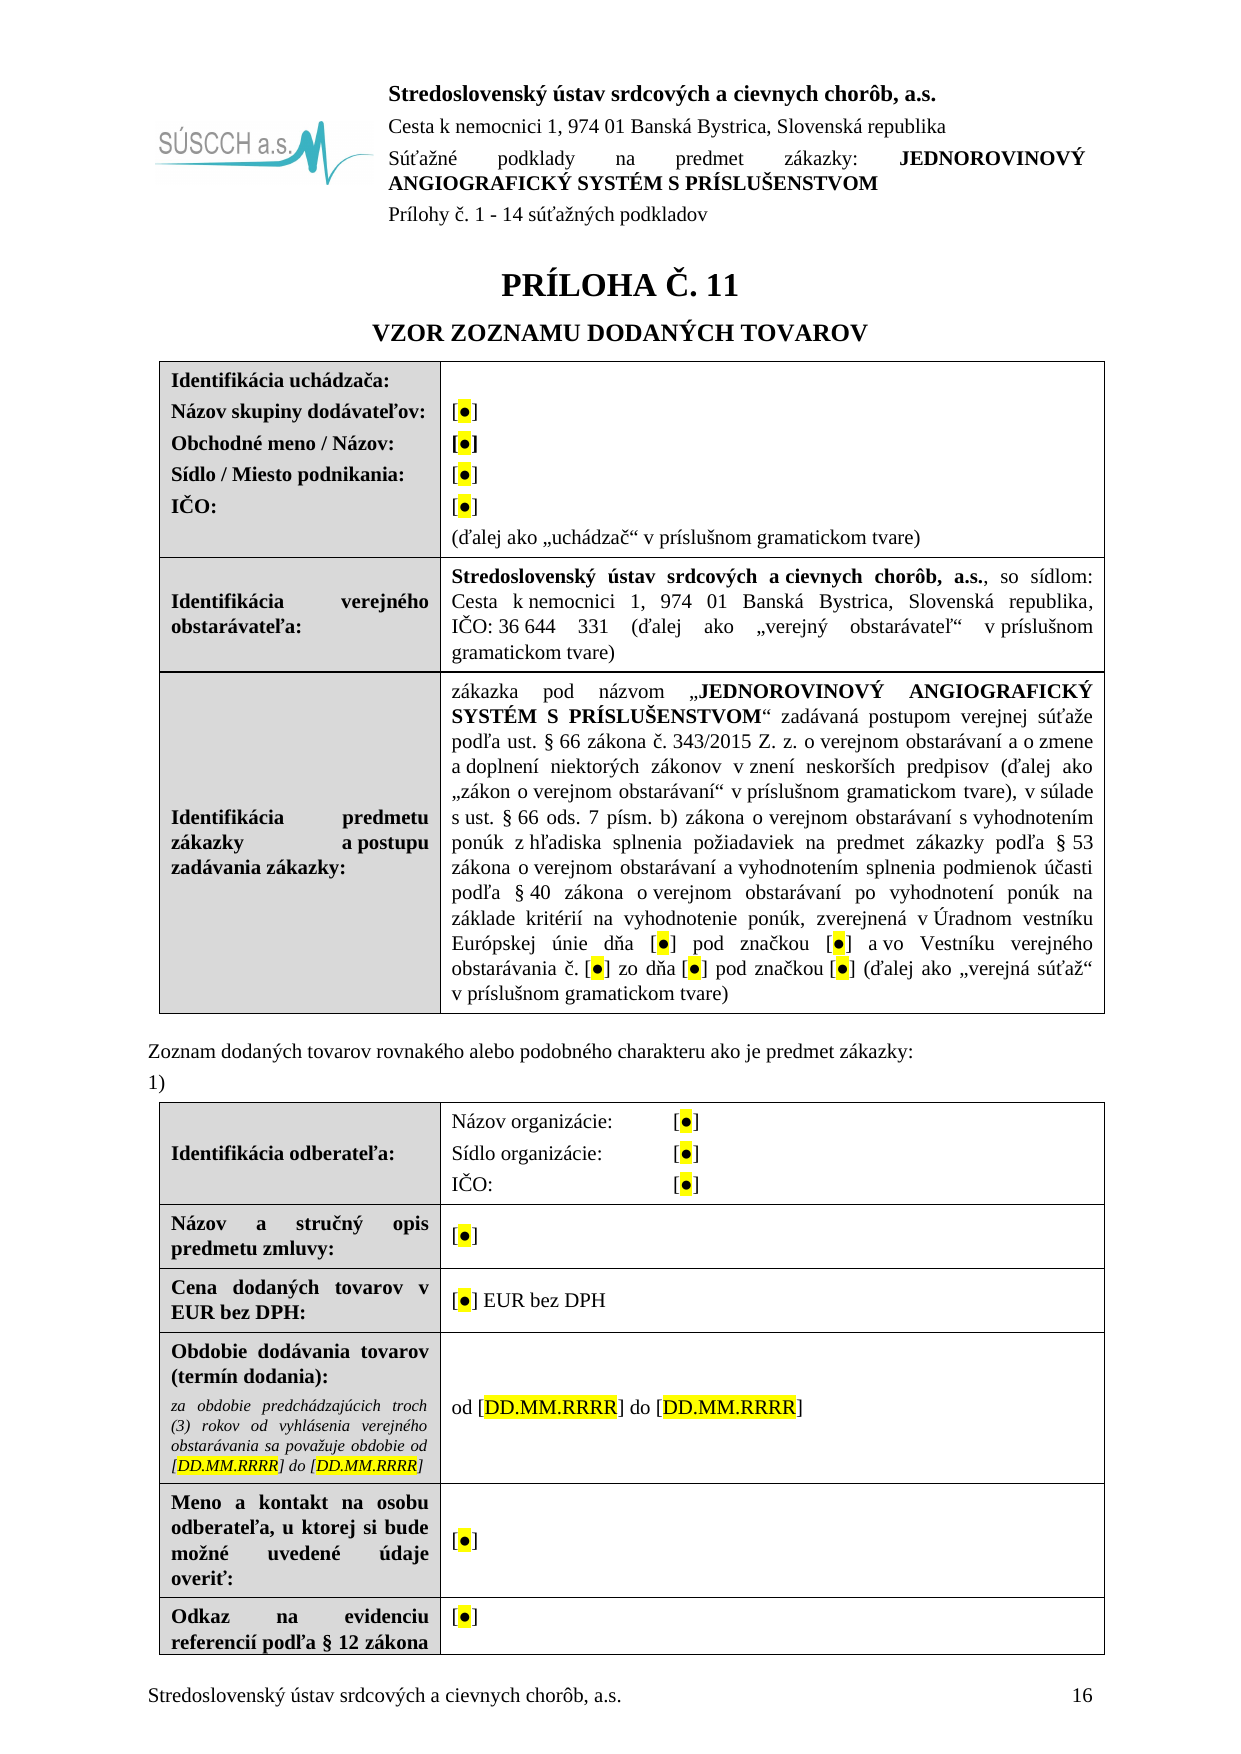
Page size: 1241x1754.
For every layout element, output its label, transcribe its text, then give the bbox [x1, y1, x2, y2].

subtitle PRÍLOHA Č. 11 [148, 265, 1092, 304]
text Zoznam dodaných tovarov rovnakého alebo podobného charakteru ako je predmet zákazky: [148, 1039, 1093, 1063]
table_cell od [DD.MM.RRRR] do [DD.MM.RRRR] [441, 1333, 1104, 1483]
table_cell Identifikácia predmetu zákazky a postupu zadávania zákazky: [160, 673, 440, 1013]
table_cell Stredoslovenský ústav srdcových a cievnych chorôb, a.s., so sídlom: Cesta k nemocnici 1, 974 01 Banská Bystrica, Slovenská republika, IČO: 36 644 331 (ďalej ako „verejný obstarávateľ“ v príslušnom gramatickom tvare) [441, 558, 1104, 671]
table_header Identifikácia uchádzača: Názov skupiny dodávateľov: Obchodné meno / Názov: Sídlo / Miesto podnikania: IČO: [160, 362, 440, 557]
picture [155, 121, 374, 185]
table_cell Názov a stručný opis predmetu zmluvy: [160, 1205, 440, 1268]
table_cell [●] [441, 1484, 1104, 1597]
table_cell Cena dodaných tovarov v EUR bez DPH: [160, 1269, 440, 1332]
text 1) [148, 1070, 1092, 1094]
table_header [●] [●] [●] [●] (ďalej ako „uchádzač“ v príslušnom gramatickom tvare) [441, 362, 1104, 557]
table_cell Identifikácia verejného obstarávateľa: [160, 558, 440, 671]
table_header Identifikácia odberateľa: [160, 1103, 440, 1204]
table_cell Obdobie dodávania tovarov (termín dodania): za obdobie predchádzajúcich troch (3) rokov od vyhlásenia verejného obstarávania sa považuje obdobie od [DD.MM.RRRR] do [DD.MM.RRRR] [160, 1333, 440, 1483]
table_cell [●] EUR bez DPH [441, 1269, 1104, 1332]
table_header Názov organizácie: [●] Sídlo organizácie: [●] IČO: [●] [441, 1103, 1104, 1204]
subtitle VZOR ZOZNAMU DODANÝCH TOVAROV [148, 318, 1092, 347]
table_cell Meno a kontakt na osobu odberateľa, u ktorej si bude možné uvedené údaje overiť: [160, 1484, 440, 1597]
table_cell Odkaz na evidenciu referencií podľa § 12 zákona o verejnom obstarávaní: /ak relevantné/ [160, 1598, 440, 1654]
table_cell zákazka pod názvom „JEDNOROVINOVÝ ANGIOGRAFICKÝ SYSTÉM S PRÍSLUŠENSTVOM“ zadávaná postupom verejnej súťaže podľa ust. § 66 zákona č. 343/2015 Z. z. o verejnom obstarávaní a o zmene a doplnení niektorých zákonov v znení neskorších predpisov (ďalej ako „zákon o verejnom obstarávaní“ v príslušnom gramatickom tvare), v súlade s ust. § 66 ods. 7 písm. b) zákona o verejnom obstarávaní s vyhodnotením ponúk z hľadiska splnenia požiadaviek na predmet zákazky podľa § 53 zákona o verejnom obstarávaní a vyhodnotením splnenia podmienok účasti podľa § 40 zákona o verejnom obstarávaní po vyhodnotení ponúk na základe kritérií na vyhodnotenie ponúk, zverejnená v Úradnom vestníku Európskej únie dňa [●] pod značkou [●] a vo Vestníku verejného obstarávania č. [●] zo dňa [●] pod značkou [●] (ďalej ako „verejná súťaž“ v príslušnom gramatickom tvare) [441, 673, 1104, 1013]
table_cell [●] [441, 1205, 1104, 1268]
table_cell [●] [441, 1598, 1104, 1654]
